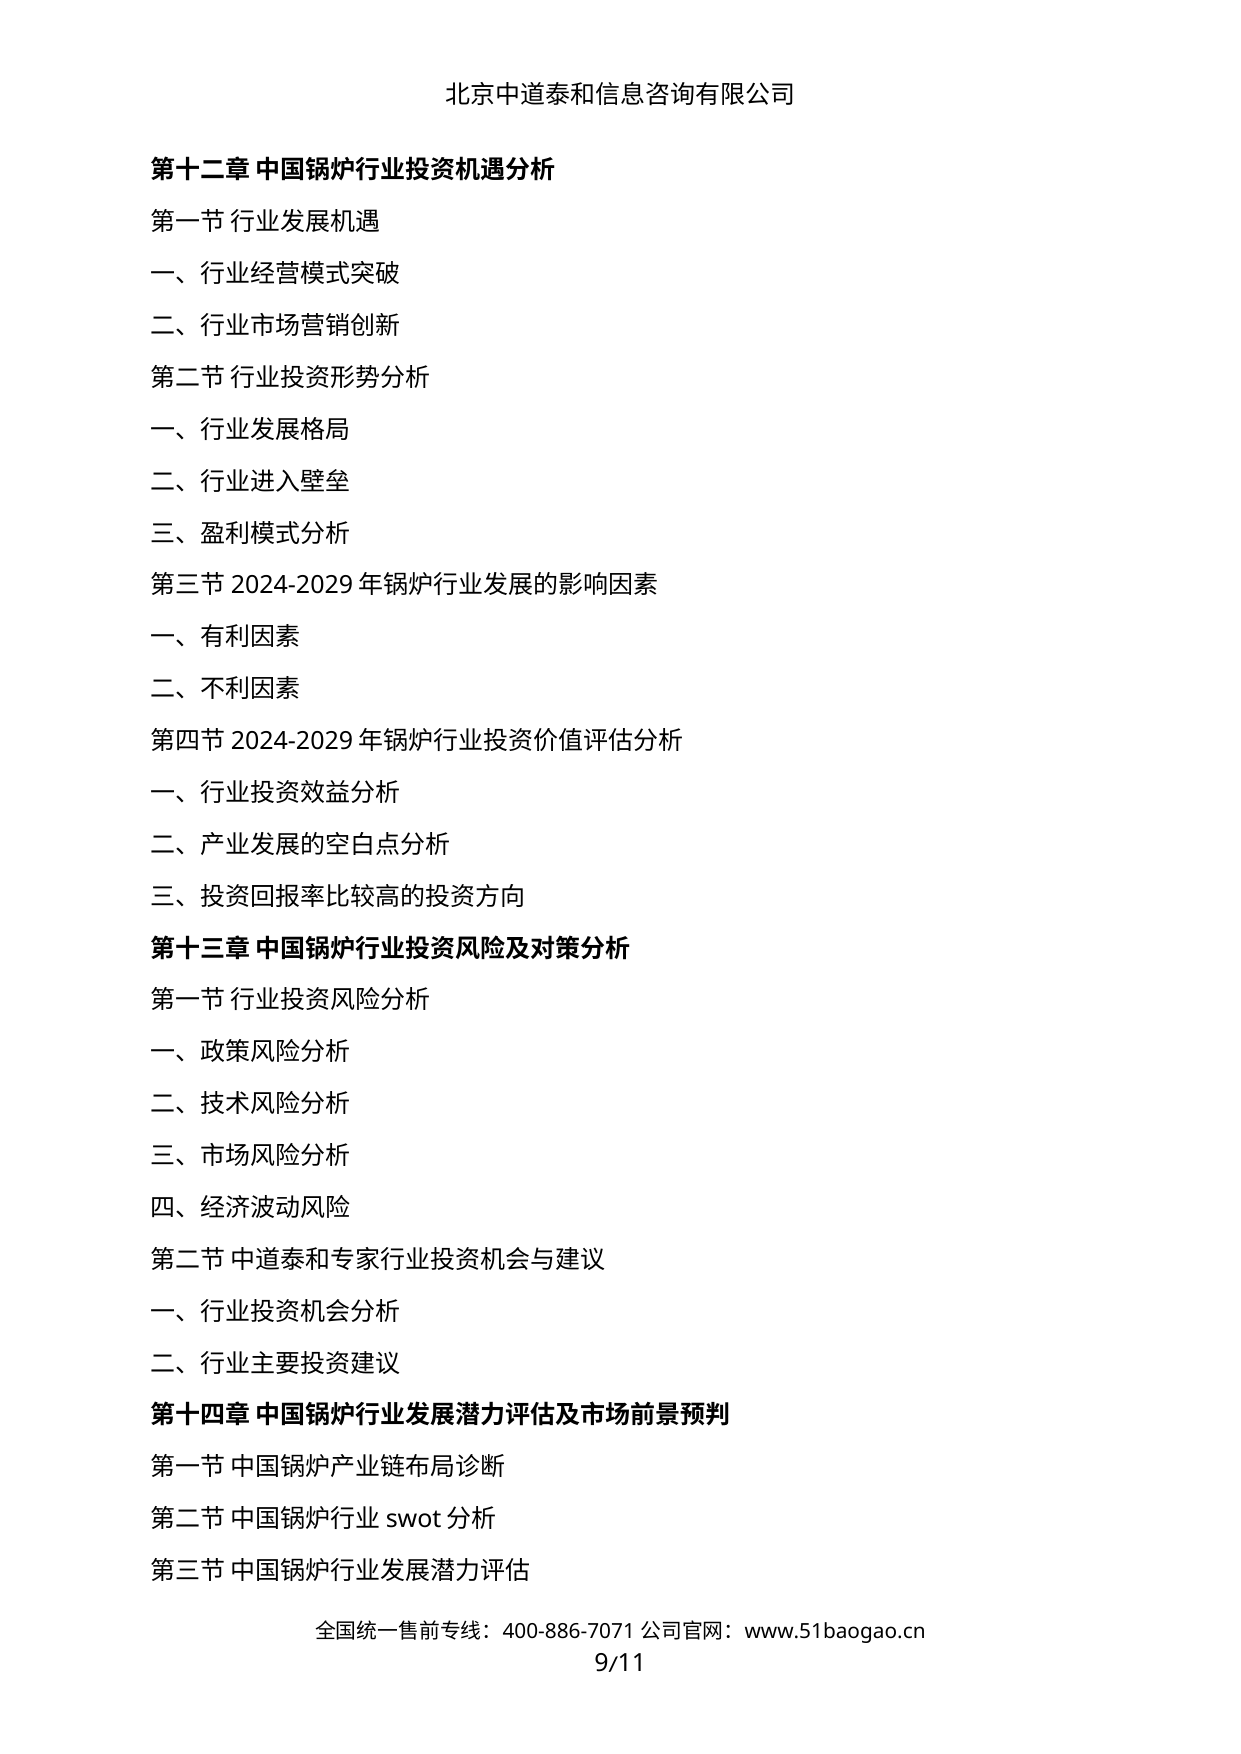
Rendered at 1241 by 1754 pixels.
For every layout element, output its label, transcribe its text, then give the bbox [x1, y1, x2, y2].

text 一、行业发展格局 [150, 409, 1090, 446]
text 三、投资回报率比较高的投资方向 [150, 876, 1090, 912]
text 第二节 中道泰和专家行业投资机会与建议 [150, 1239, 1090, 1276]
text 第三节 中国锅炉行业发展潜力评估 [150, 1551, 1090, 1587]
text 三、市场风险分析 [150, 1136, 1090, 1172]
text 四、经济波动风险 [150, 1187, 1090, 1224]
text 第三节 2024-2029年锅炉行业发展的影响因素 [150, 565, 1090, 601]
text 一、政策风险分析 [150, 1032, 1090, 1068]
text 第十四章 中国锅炉行业发展潜力评估及市场前景预判 [150, 1395, 1090, 1431]
text 二、行业进入壁垒 [150, 461, 1090, 497]
text 第十二章 中国锅炉行业投资机遇分析 [150, 150, 1090, 186]
text 二、技术风险分析 [150, 1084, 1090, 1120]
text 第一节 中国锅炉产业链布局诊断 [150, 1447, 1090, 1483]
text 二、行业主要投资建议 [150, 1343, 1090, 1379]
text 二、不利因素 [150, 669, 1090, 705]
text 二、产业发展的空白点分析 [150, 824, 1090, 861]
text 二、行业市场营销创新 [150, 306, 1090, 342]
text 一、行业投资效益分析 [150, 772, 1090, 809]
text 第十三章 中国锅炉行业投资风险及对策分析 [150, 928, 1090, 964]
text 三、盈利模式分析 [150, 513, 1090, 549]
text 第二节 行业投资形势分析 [150, 357, 1090, 394]
text 第一节 行业发展机遇 [150, 202, 1090, 238]
text 一、有利因素 [150, 617, 1090, 653]
text 一、行业投资机会分析 [150, 1291, 1090, 1327]
text 一、行业经营模式突破 [150, 254, 1090, 290]
text 第一节 行业投资风险分析 [150, 980, 1090, 1016]
text 第四节 2024-2029年锅炉行业投资价值评估分析 [150, 721, 1090, 757]
text 第二节 中国锅炉行业swot分析 [150, 1499, 1090, 1535]
